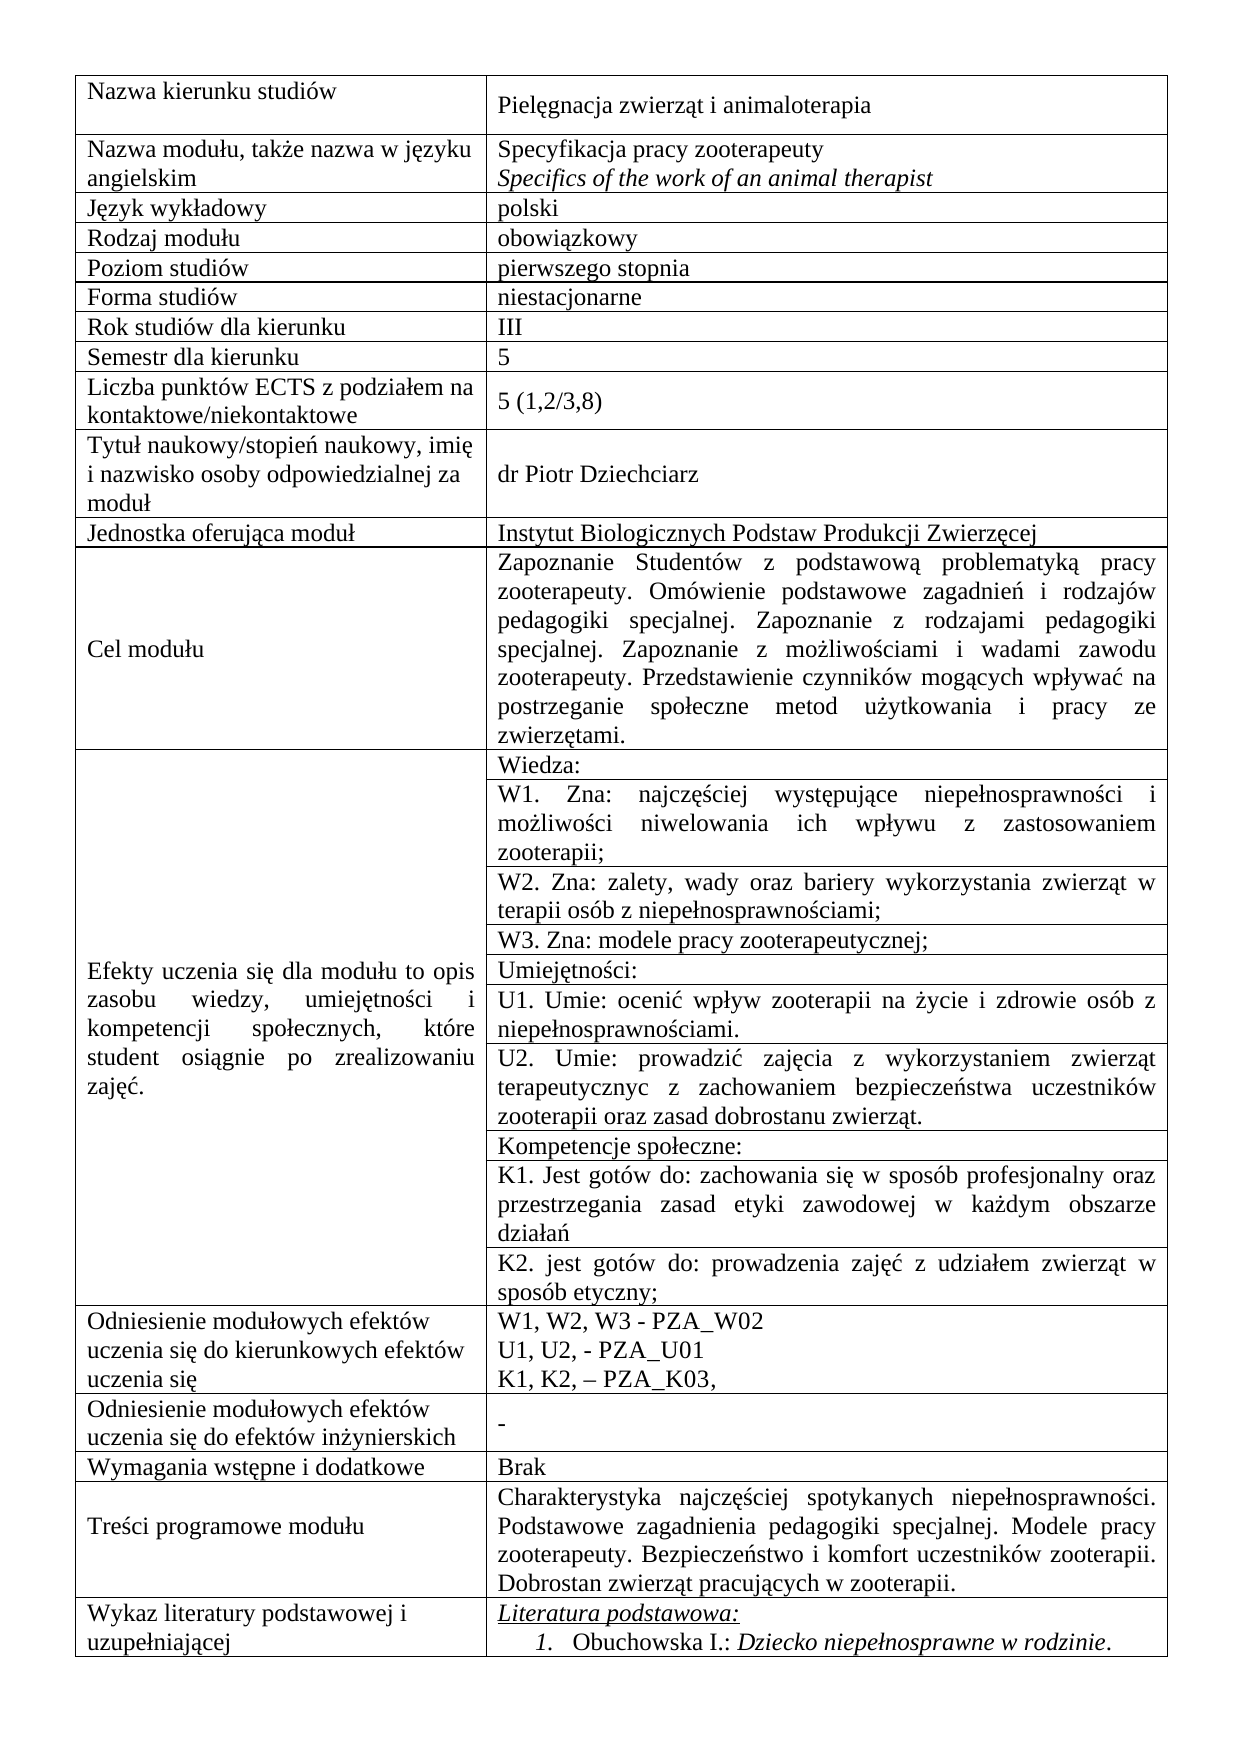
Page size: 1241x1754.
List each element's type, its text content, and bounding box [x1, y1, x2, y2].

table_cell Cel modułu [76, 548, 486, 749]
table_cell U2. Umie: prowadzić zajęcia z wykorzystaniem zwierząt terapeutycznyc z zachowaniem bezpieczeństwa uczestników zooterapii oraz zasad dobrostanu zwierząt. [487, 1044, 1167, 1130]
table_cell Tytuł naukowy/stopień naukowy, imię i nazwisko osoby odpowiedzialnej za moduł [76, 430, 486, 517]
table_cell Specyfikacja pracy zooterapeuty Specifics of the work of an animal therapist [487, 135, 1167, 192]
table_cell Efekty uczenia się dla modułu to opis zasobu wiedzy, umiejętności i kompetencji społecznych, które student osiągnie po zrealizowaniu zajęć. [76, 750, 486, 1305]
table_cell Forma studiów [76, 283, 486, 311]
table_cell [76, 1598, 486, 1656]
table_header Nazwa kierunku studiów [76, 76, 486, 133]
table_cell Wymagania wstępne i dodatkowe [76, 1452, 486, 1481]
table_cell W2. Zna: zalety, wady oraz bariery wykorzystania zwierząt w terapii osób z niepełnosprawnościami; [487, 867, 1167, 924]
table_cell Umiejętności: [487, 955, 1167, 984]
table_cell Poziom studiów [76, 253, 486, 281]
table_cell Semestr dla kierunku [76, 342, 486, 371]
table_cell W3. Zna: modele pracy zooterapeutycznej; [487, 925, 1167, 954]
table_cell Instytut Biologicznych Podstaw Produkcji Zwierzęcej [487, 518, 1167, 546]
table_cell Zapoznanie Studentów z podstawową problematyką pracy zooterapeuty. Omówienie podstawowe zagadnień i rodzajów pedagogiki specjalnej. Zapoznanie z rodzajami pedagogiki specjalnej. Zapoznanie z możliwościami i wadami zawodu zooterapeuty. Przedstawienie czynników mogących wpływać na postrzeganie społeczne metod użytkowania i pracy ze zwierzętami. [487, 548, 1167, 749]
table_cell 5 (1,2/3,8) [487, 372, 1167, 429]
table_cell U1. Umie: ocenić wpływ zooterapii na życie i zdrowie osób z niepełnosprawnościami. [487, 985, 1167, 1042]
table_cell Odniesienie modułowych efektów uczenia się do kierunkowych efektów uczenia się [76, 1306, 486, 1393]
table_cell Odniesienie modułowych efektów uczenia się do efektów inżynierskich [76, 1394, 486, 1451]
table_cell 5 [487, 342, 1167, 371]
table_cell dr Piotr Dziechciarz [487, 430, 1167, 517]
table_cell Treści programowe modułu [76, 1482, 486, 1597]
table_cell K1. Jest gotów do: zachowania się w sposób profesjonalny oraz przestrzegania zasad etyki zawodowej w każdym obszarze działań [487, 1161, 1167, 1247]
table_cell Rodzaj modułu [76, 223, 486, 252]
table_cell polski [487, 193, 1167, 222]
table_cell Nazwa modułu, także nazwa w języku angielskim [76, 135, 486, 192]
table_cell W1, W2, W3 - PZA_W02 U1, U2, - PZA_U01 K1, K2, – PZA_K03, [487, 1306, 1167, 1393]
table_cell pierwszego stopnia [487, 253, 1167, 281]
table_cell W1. Zna: najczęściej występujące niepełnosprawności i możliwości niwelowania ich wpływu z zastosowaniem zooterapii; [487, 780, 1167, 866]
table_cell Język wykładowy [76, 193, 486, 222]
table_cell Rok studiów dla kierunku [76, 312, 486, 341]
table_cell III [487, 312, 1167, 341]
table_cell Liczba punktów ECTS z podziałem na kontaktowe/niekontaktowe [76, 372, 486, 429]
table_cell Charakterystyka najczęściej spotykanych niepełnosprawności. Podstawowe zagadnienia pedagogiki specjalnej. Modele pracy zooterapeuty. Bezpieczeństwo i komfort uczestników zooterapii. Dobrostan zwierząt pracujących w zooterapii. [487, 1482, 1167, 1597]
table_cell Kompetencje społeczne: [487, 1131, 1167, 1159]
table_cell Wiedza: [487, 750, 1167, 778]
table_cell Jednostka oferująca moduł [76, 518, 486, 546]
table_header Pielęgnacja zwierząt i animaloterapia [487, 76, 1167, 133]
table_cell obowiązkowy [487, 223, 1167, 252]
table_cell - [487, 1394, 1167, 1451]
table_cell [487, 1598, 1167, 1656]
table_cell K2. jest gotów do: prowadzenia zajęć z udziałem zwierząt w sposób etyczny; [487, 1248, 1167, 1305]
table_cell niestacjonarne [487, 283, 1167, 311]
table_cell Brak [487, 1452, 1167, 1481]
